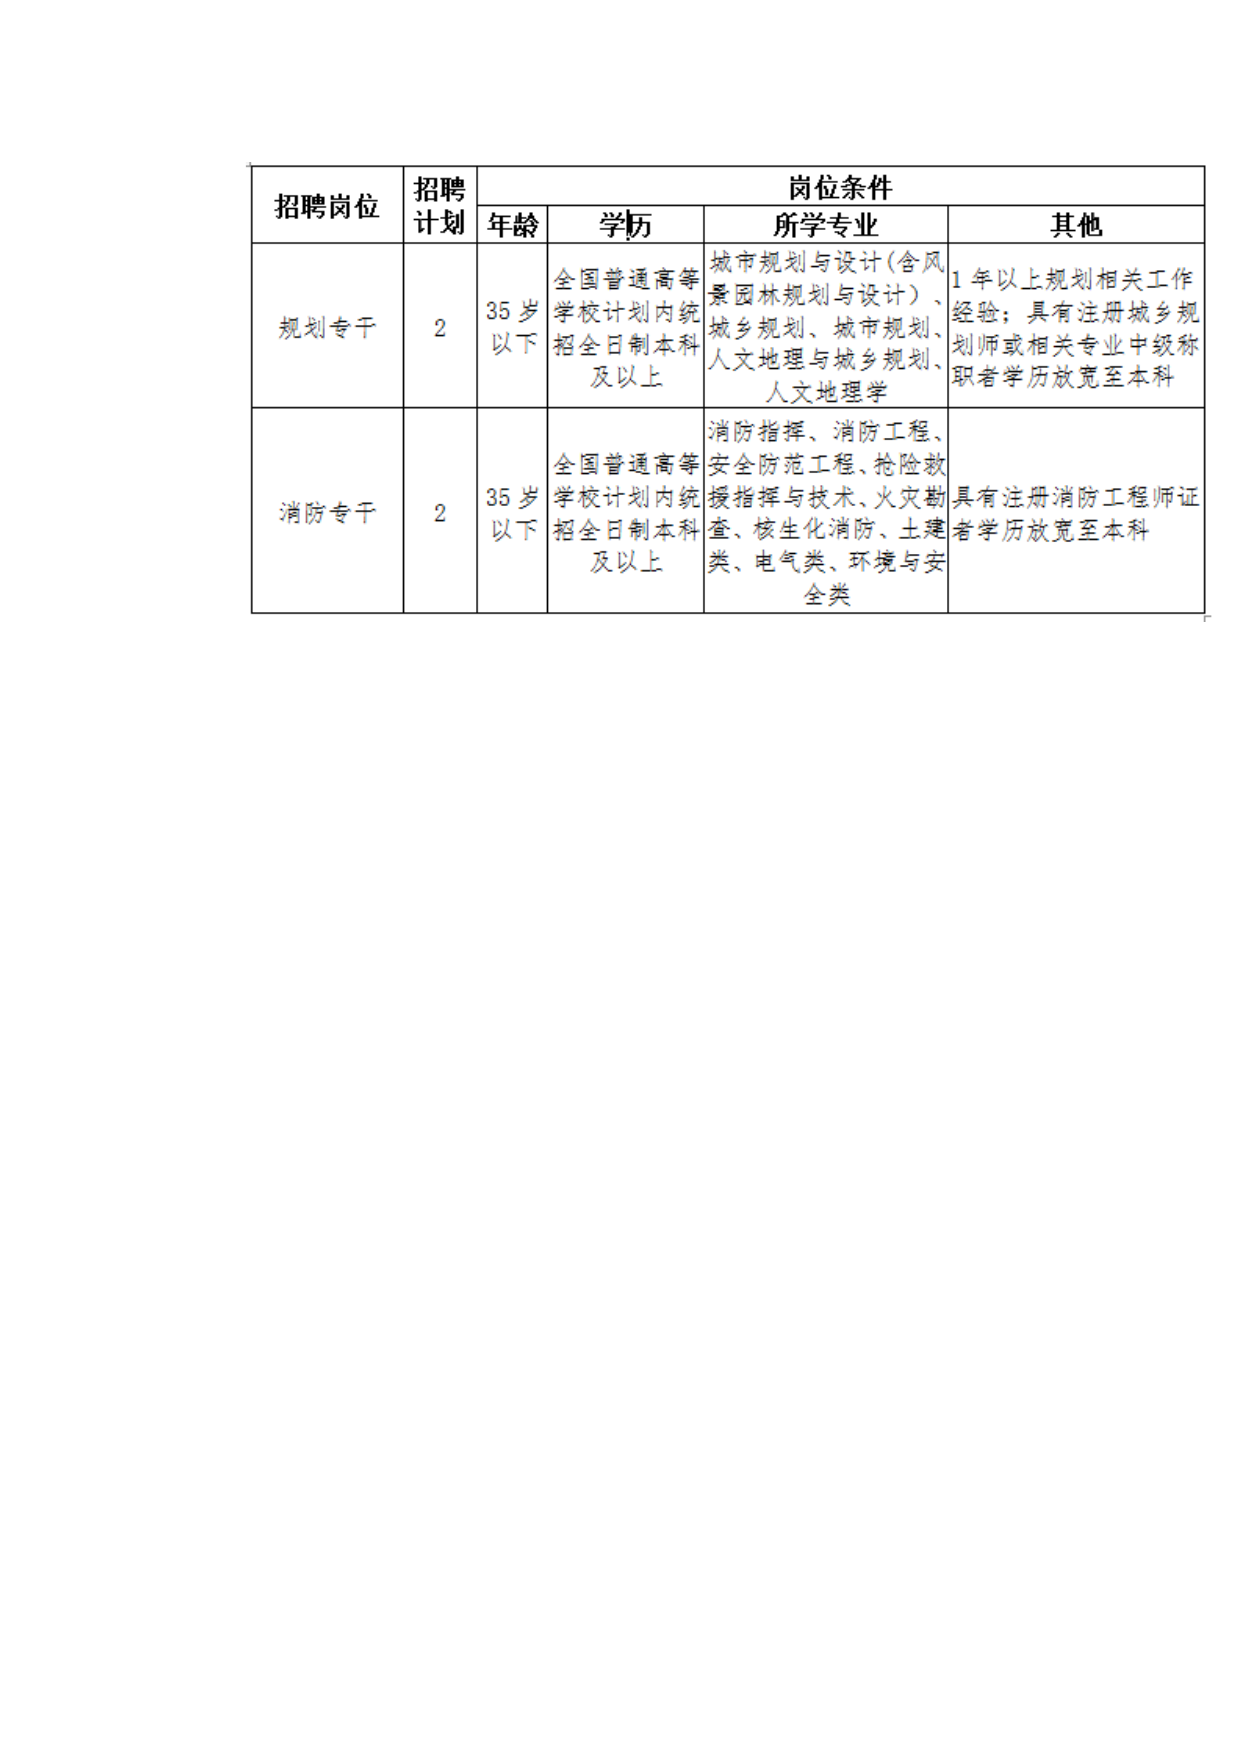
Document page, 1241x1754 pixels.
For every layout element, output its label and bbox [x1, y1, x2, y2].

picture [245, 162, 1212, 622]
